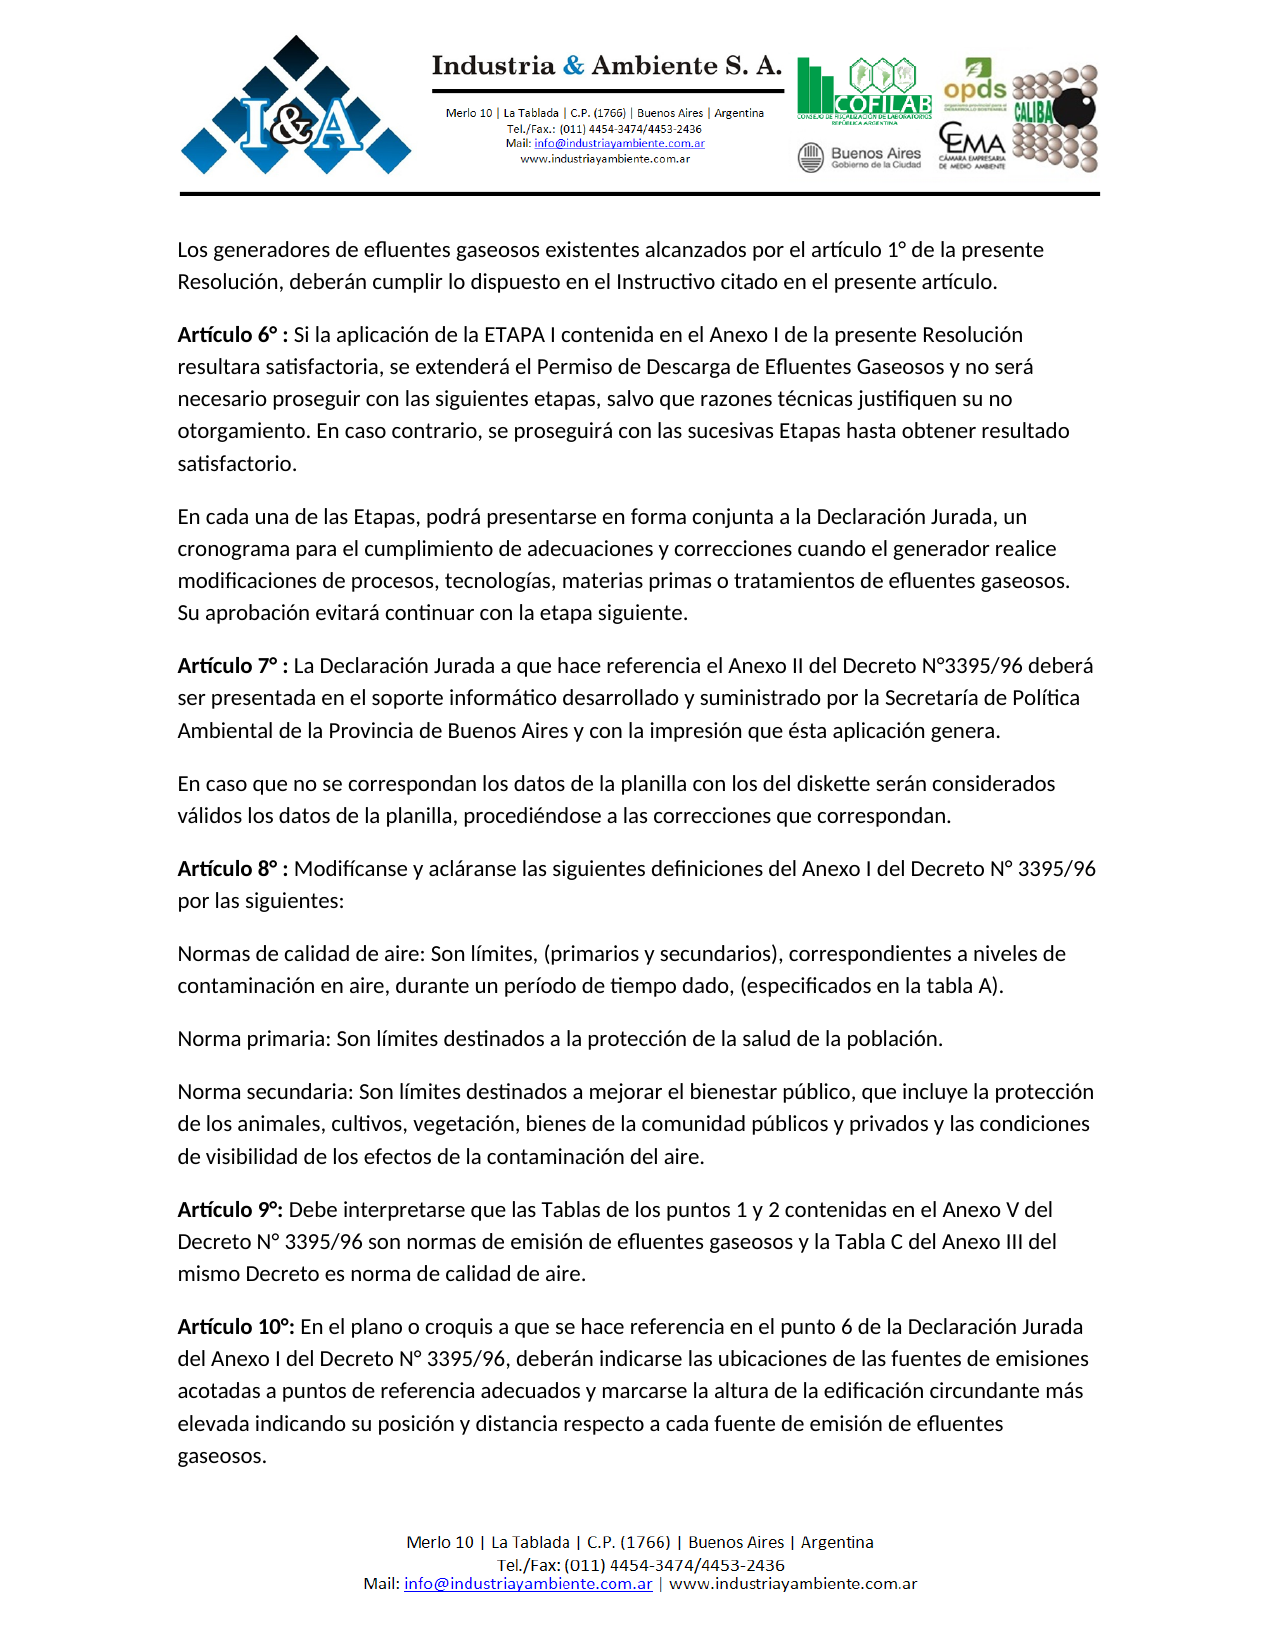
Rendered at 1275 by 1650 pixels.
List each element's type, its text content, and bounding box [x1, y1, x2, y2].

text Artículo 6° : Si la aplicación de la ETAPA I contenida en el Anexo I de la presente Resolución resultara satisfactoria, se extenderá el Permiso de Descarga de Efluentes Gaseosos y no será necesario proseguir con las siguientes etapas, salvo que razones técnicas justifiquen su no otorgamiento. En caso contrario, se proseguirá con las sucesivas Etapas hasta obtener resultado satisfactorio. [177, 320, 1098, 477]
text Artículo 8° : Modifícanse y acláranse las siguientes definiciones del Anexo I del Decreto N° 3395/96 por las siguientes: [177, 854, 1098, 914]
text Artículo 9°: Debe interpretarse que las Tablas de los puntos 1 y 2 contenidas en el Anexo V del Decreto N° 3395/96 son normas de emisión de efluentes gaseosos y la Tabla C del Anexo III del mismo Decreto es norma de calidad de aire. [177, 1195, 1098, 1287]
picture [179, 31, 1101, 199]
picture [326, 1512, 947, 1610]
text En caso que no se correspondan los datos de la planilla con los del diskette serán considerados válidos los datos de la planilla, procediéndose a las correcciones que correspondan. [177, 769, 1098, 829]
text Artículo 7° : La Declaración Jurada a que hace referencia el Anexo II del Decreto N°3395/96 deberá ser presentada en el soporte informático desarrollado y suministrado por la Secretaría de Política Ambiental de la Provincia de Buenos Aires y con la impresión que ésta aplicación genera. [177, 651, 1098, 744]
text Normas de calidad de aire: Son límites, (primarios y secundarios), correspondientes a niveles de contaminación en aire, durante un período de tiempo dado, (especificados en la tabla A). [177, 939, 1098, 999]
text Norma secundaria: Son límites destinados a mejorar el bienestar público, que incluye la protección de los animales, cultivos, vegetación, bienes de la comunidad públicos y privados y las condiciones de visibilidad de los efectos de la contaminación del aire. [177, 1077, 1098, 1170]
text Norma primaria: Son límites destinados a la protección de la salud de la población. [177, 1024, 1098, 1052]
text Artículo 10°: En el plano o croquis a que se hace referencia en el punto 6 de la Declaración Jurada del Anexo I del Decreto N° 3395/96, deberán indicarse las ubicaciones de las fuentes de emisiones acotadas a puntos de referencia adecuados y marcarse la altura de la edificación circundante más elevada indicando su posición y distancia respecto a cada fuente de emisión de efluentes gaseosos. [177, 1312, 1098, 1469]
text Los generadores de efluentes gaseosos existentes alcanzados por el artículo 1° de la presente Resolución, deberán cumplir lo dispuesto en el Instructivo citado en el presente artículo. [177, 235, 1098, 295]
text En cada una de las Etapas, podrá presentarse en forma conjunta a la Declaración Jurada, un cronograma para el cumplimiento de adecuaciones y correcciones cuando el generador realice modificaciones de procesos, tecnologías, materias primas o tratamientos de efluentes gaseosos. Su aprobación evitará continuar con la etapa siguiente. [177, 502, 1098, 626]
